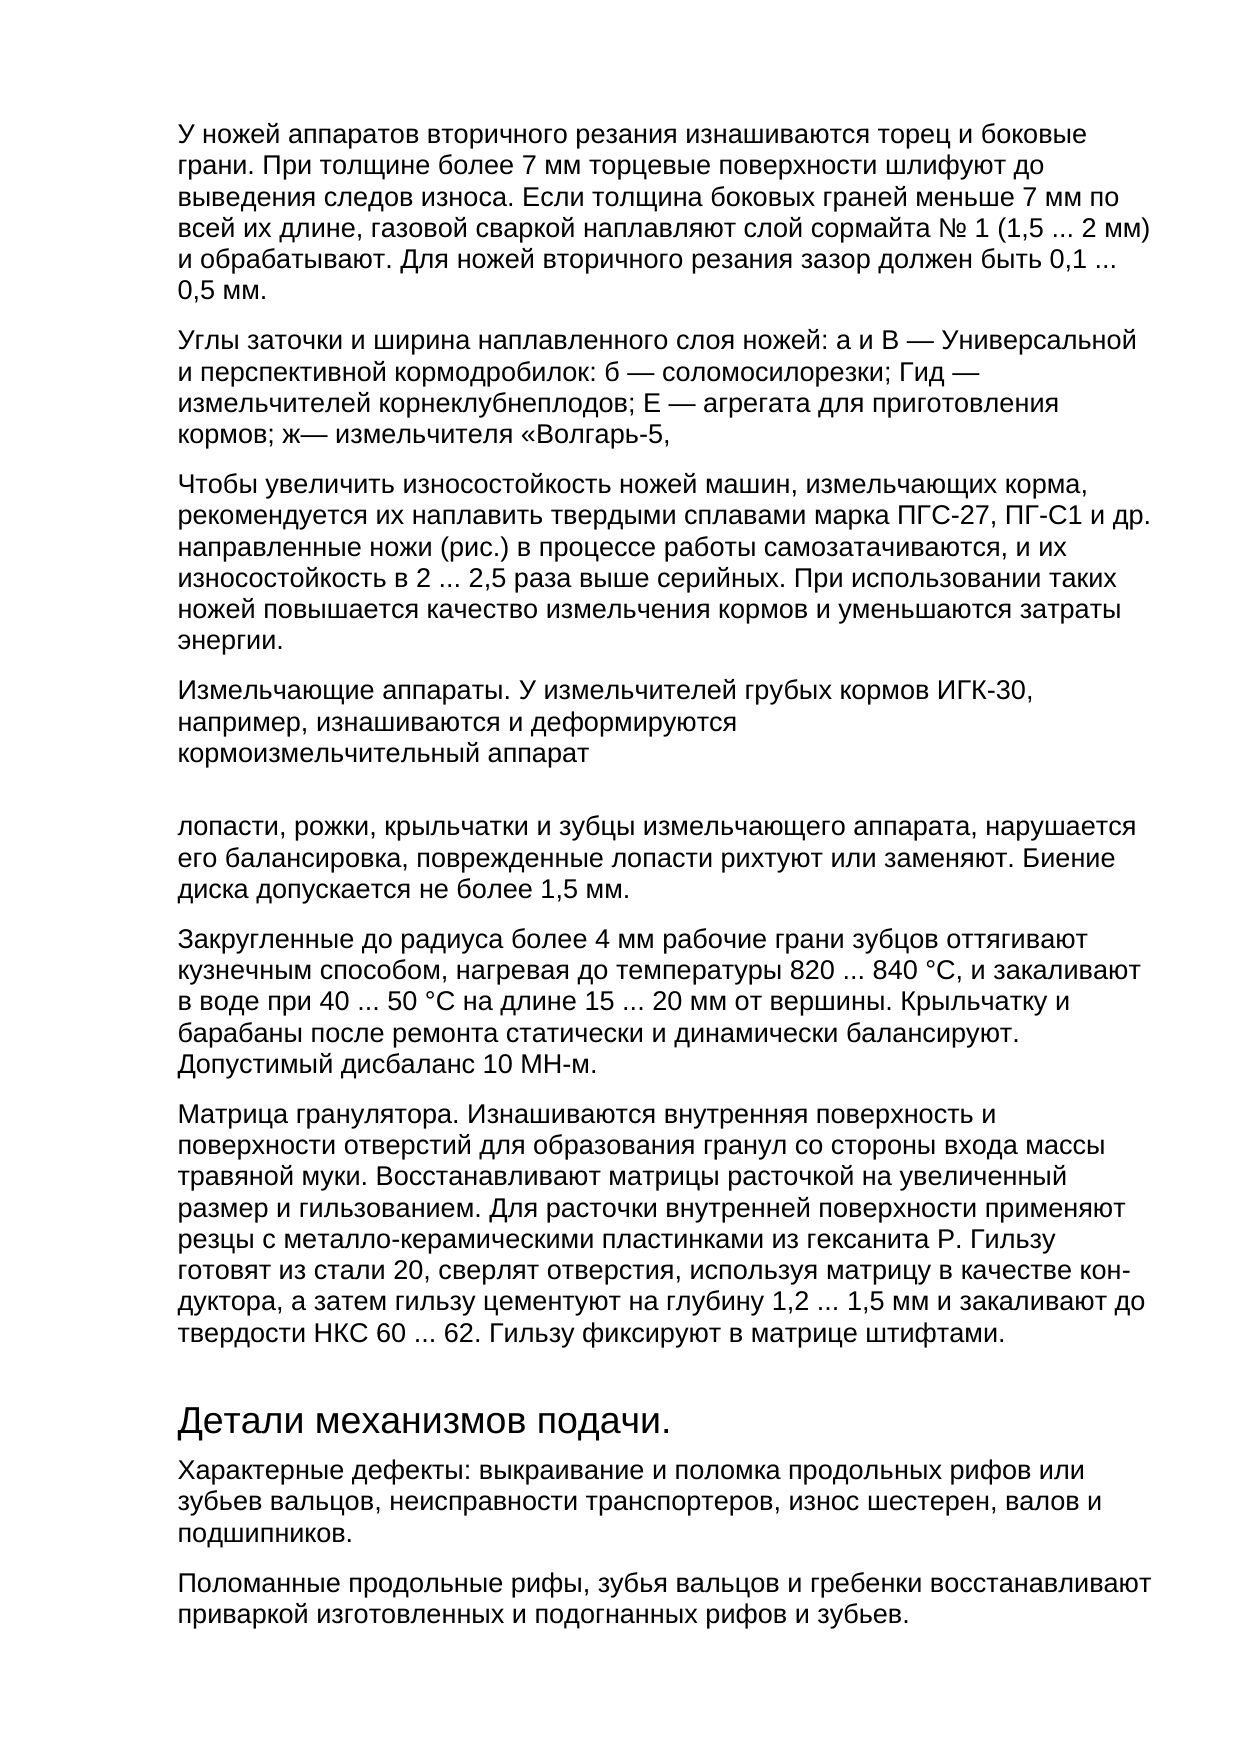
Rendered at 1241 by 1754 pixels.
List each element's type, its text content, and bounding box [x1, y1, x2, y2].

text Измельчающие аппараты. У измельчителей грубых кормов ИГК-30, например, изнашиваются и деформируются [177, 674, 1152, 737]
subtitle Детали механизмов подачи. [177, 1398, 1152, 1442]
text кормоизмельчительный аппарат [177, 737, 1152, 768]
text У ножей аппаратов вторичного резания изнашиваются торец и боковые грани. При толщине более 7 мм торцевые поверхности шлифуют до выведения следов износа. Если толщина боковых граней меньше 7 мм по всей их длине, газовой сваркой наплавляют слой сормайта № 1 (1,5 ... 2 мм) и обрабатывают. Для ножей вторичного резания зазор должен быть 0,1 ... 0,5 мм. [177, 118, 1152, 306]
text Характерные дефекты: выкраивание и поломка продольных рифов или зубьев вальцов, неисправности транспортеров, износ шестерен, валов и подшипников. [177, 1454, 1152, 1548]
text лопасти, рожки, крыльчатки и зубцы измельчающего аппарата, нарушается его балансировка, поврежденные лопасти рихтуют или заменяют. Биение диска допускается не более 1,5 мм. [177, 810, 1152, 904]
text Поломанные продольные рифы, зубья вальцов и гребенки восстанавливают приваркой изготовленных и подогнанных рифов и зубьев. [177, 1567, 1152, 1629]
text Закругленные до радиуса более 4 мм рабочие грани зубцов оттягивают кузнечным способом, нагревая до температуры 820 ... 840 °С, и закаливают в воде при 40 ... 50 °С на длине 15 ... 20 мм от вершины. Крыльчатку и барабаны после ремонта статически и динамически балансируют. Допустимый дисбаланс 10 МН-м. [177, 923, 1152, 1079]
text Матрица гранулятора. Изнашиваются внутренняя поверхность и поверхности отверстий для образования гранул со стороны входа массы травяной муки. Восстанавливают матрицы расточкой на увеличенный размер и гильзованием. Для расточки внутренней поверхности применяют резцы с металло-керамическими пластинками из гексанита Р. Гильзу готовят из стали 20, сверлят отверстия, используя матрицу в качестве кондуктора, а затем гильзу цементуют на глубину 1,2 ... 1,5 мм и закаливают до твердости НКС 60 ... 62. Гильзу фиксируют в матрице штифтами. [177, 1098, 1152, 1348]
text Чтобы увеличить износостойкость ножей машин, измельчающих корма, рекомендуется их наплавить твердыми сплавами марка ПГС-27, ПГ-С1 и др. направленные ножи (рис.) в процессе работы самозатачиваются, и их износостойкость в 2 ... 2,5 раза выше серийных. При использовании таких ножей повышается качество измельчения кормов и уменьшаются затраты энергии. [177, 468, 1152, 656]
text Углы заточки и ширина наплавленного слоя ножей: а и В — Универсальной и перспективной кормодробилок: б — соломосилорезки; Гид — измельчителей корнеклубнеплодов; Е — агрегата для приготовления кормов; ж— измельчителя «Волгарь-5, [177, 324, 1152, 449]
